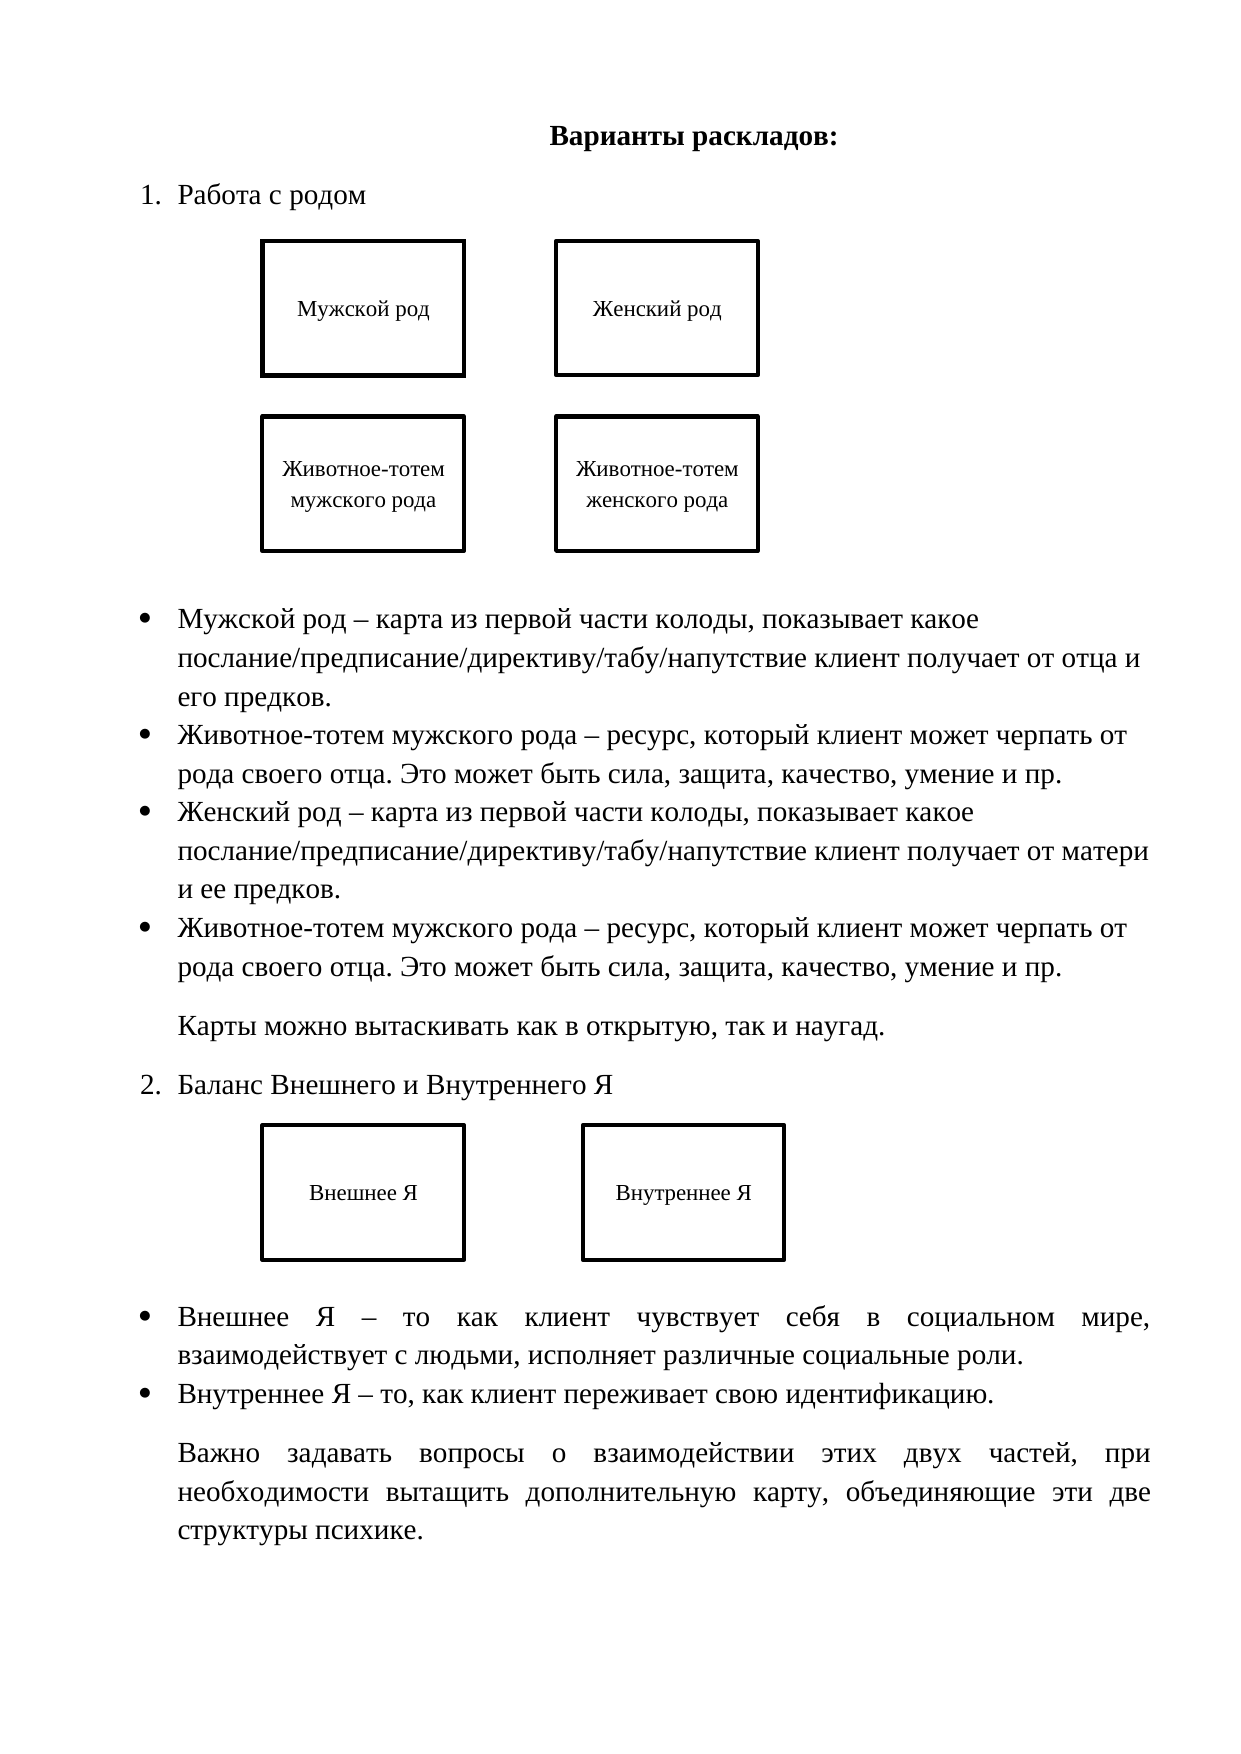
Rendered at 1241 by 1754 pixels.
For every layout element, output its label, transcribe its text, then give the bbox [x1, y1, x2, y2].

list Животное-тотем мужского рода – ресурс, который клиент может черпать от рода своего отца. Это может быть сила, защита, качество, умение и пр. [140, 910, 1152, 982]
list Мужской род – карта из первой части колоды, показывает какое послание/предписание/директиву/табу/напутствие клиент получает от отца и его предков. [140, 601, 1152, 712]
list Внутреннее Я – то, как клиент переживает свою идентификацию. [140, 1376, 1152, 1409]
list Животное-тотем мужского рода – ресурс, который клиент может черпать от рода своего отца. Это может быть сила, защита, качество, умение и пр. [140, 717, 1152, 789]
list Баланс Внешнего и Внутреннего Я [140, 1067, 1152, 1101]
text Карты можно вытаскивать как в открытую, так и наугад. [177, 1008, 1152, 1042]
text Варианты раскладов: [177, 118, 1152, 152]
list Внешнее Я – то как клиент чувствует себя в социальном мире, взаимодействует с людьми, исполняет различные социальные роли. [140, 1299, 1152, 1371]
text Важно задавать вопросы о взаимодействии этих двух частей, при необходимости вытащить дополнительную карту, объединяющие эти две структуры психике. [177, 1435, 1152, 1546]
list Работа с родом [140, 177, 1152, 211]
list Женский род – карта из первой части колоды, показывает какое послание/предписание/директиву/табу/напутствие клиент получает от матери и ее предков. [140, 794, 1152, 905]
